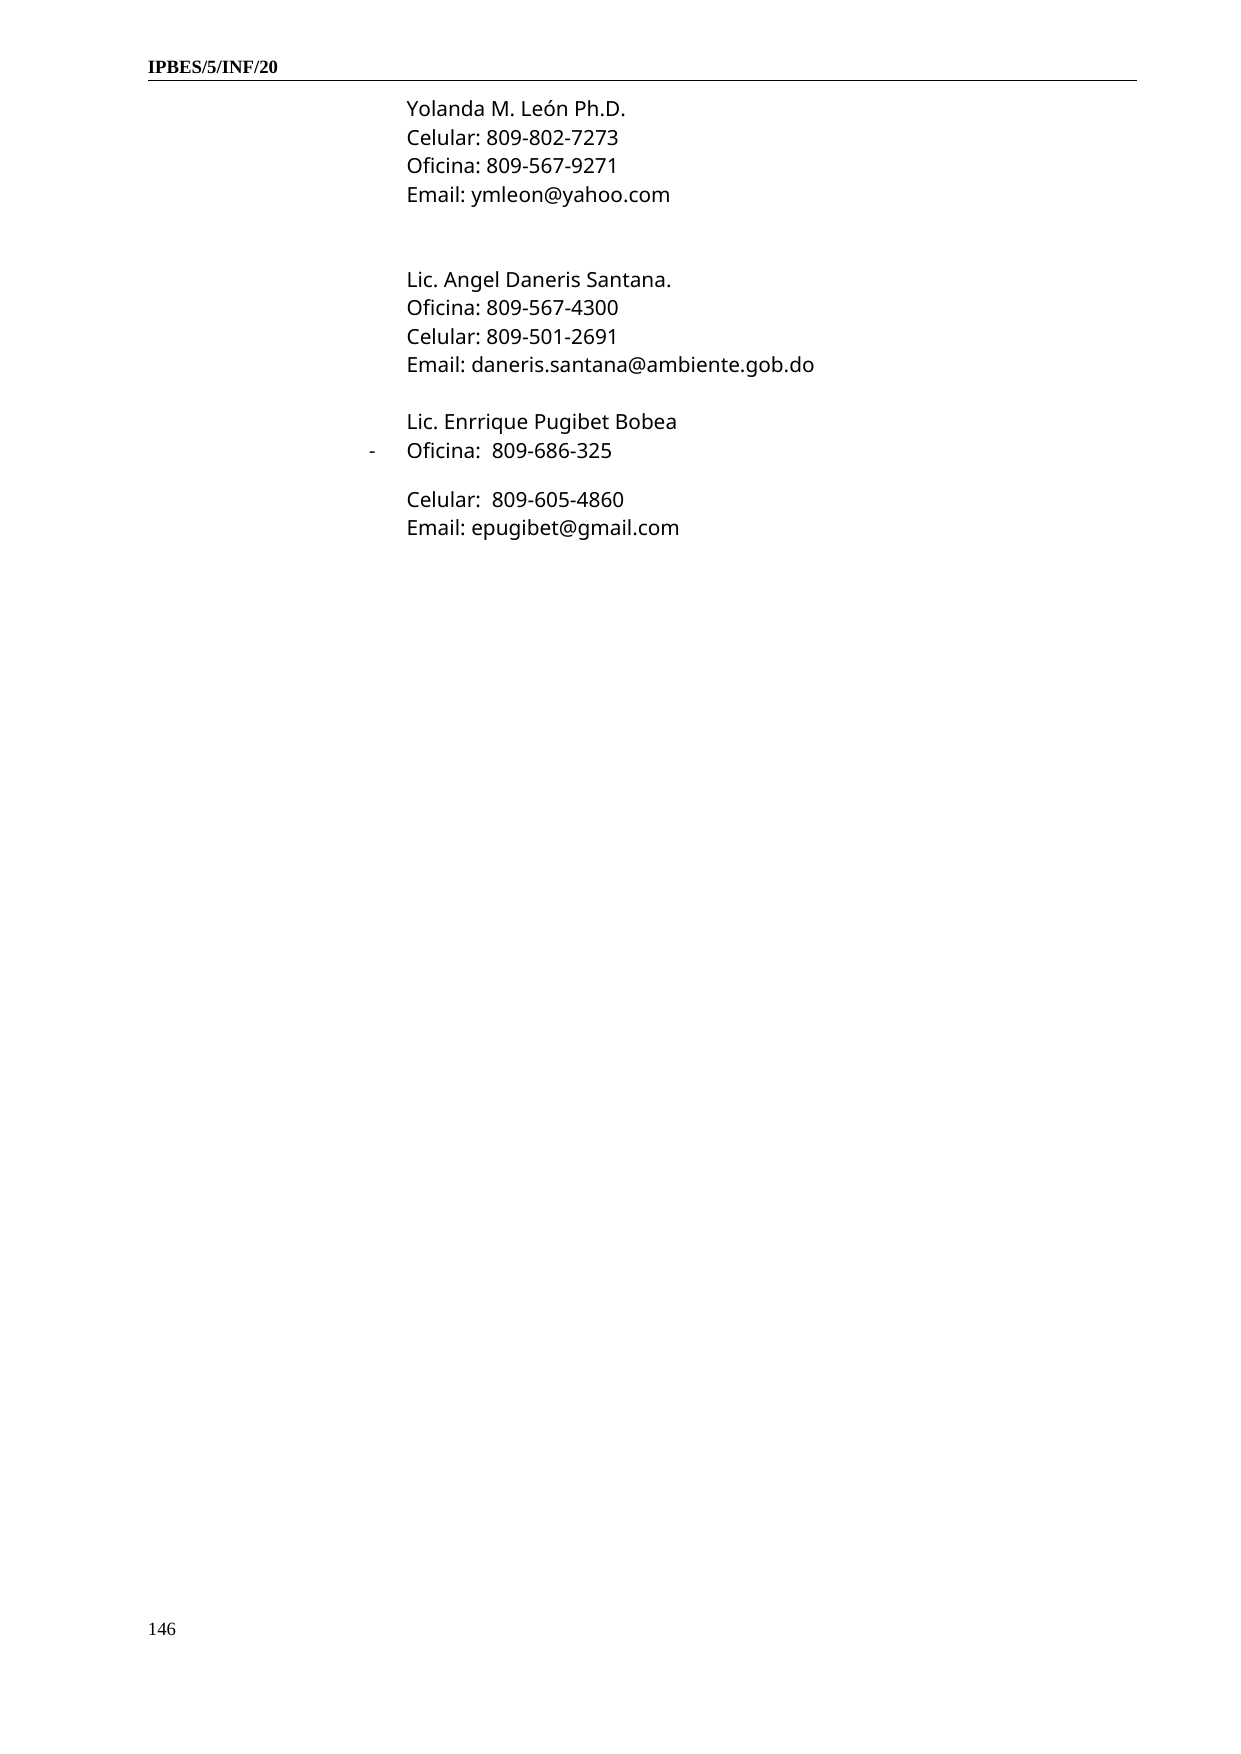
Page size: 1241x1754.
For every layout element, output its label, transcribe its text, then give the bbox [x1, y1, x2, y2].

text Email: ymleon@yahoo.com [406, 180, 1137, 208]
text Lic. Enrrique Pugibet Bobea [406, 407, 1137, 436]
list Oficina: 809-686-325 [369, 436, 1137, 464]
text Oficina: 809-567-9271 [406, 151, 1137, 180]
text Email: daneris.santana@ambiente.gob.do [406, 350, 1137, 379]
text Celular: 809-802-7273 [406, 123, 1137, 151]
text Celular: 809-605-4860 [406, 485, 1137, 513]
text Email: epugibet@gmail.com [406, 513, 1137, 542]
text Celular: 809-501-2691 [406, 322, 1137, 350]
text Yolanda M. León Ph.D. [406, 94, 1137, 123]
text Lic. Angel Daneris Santana. [406, 265, 1137, 293]
text Oficina: 809-567-4300 [406, 293, 1137, 322]
